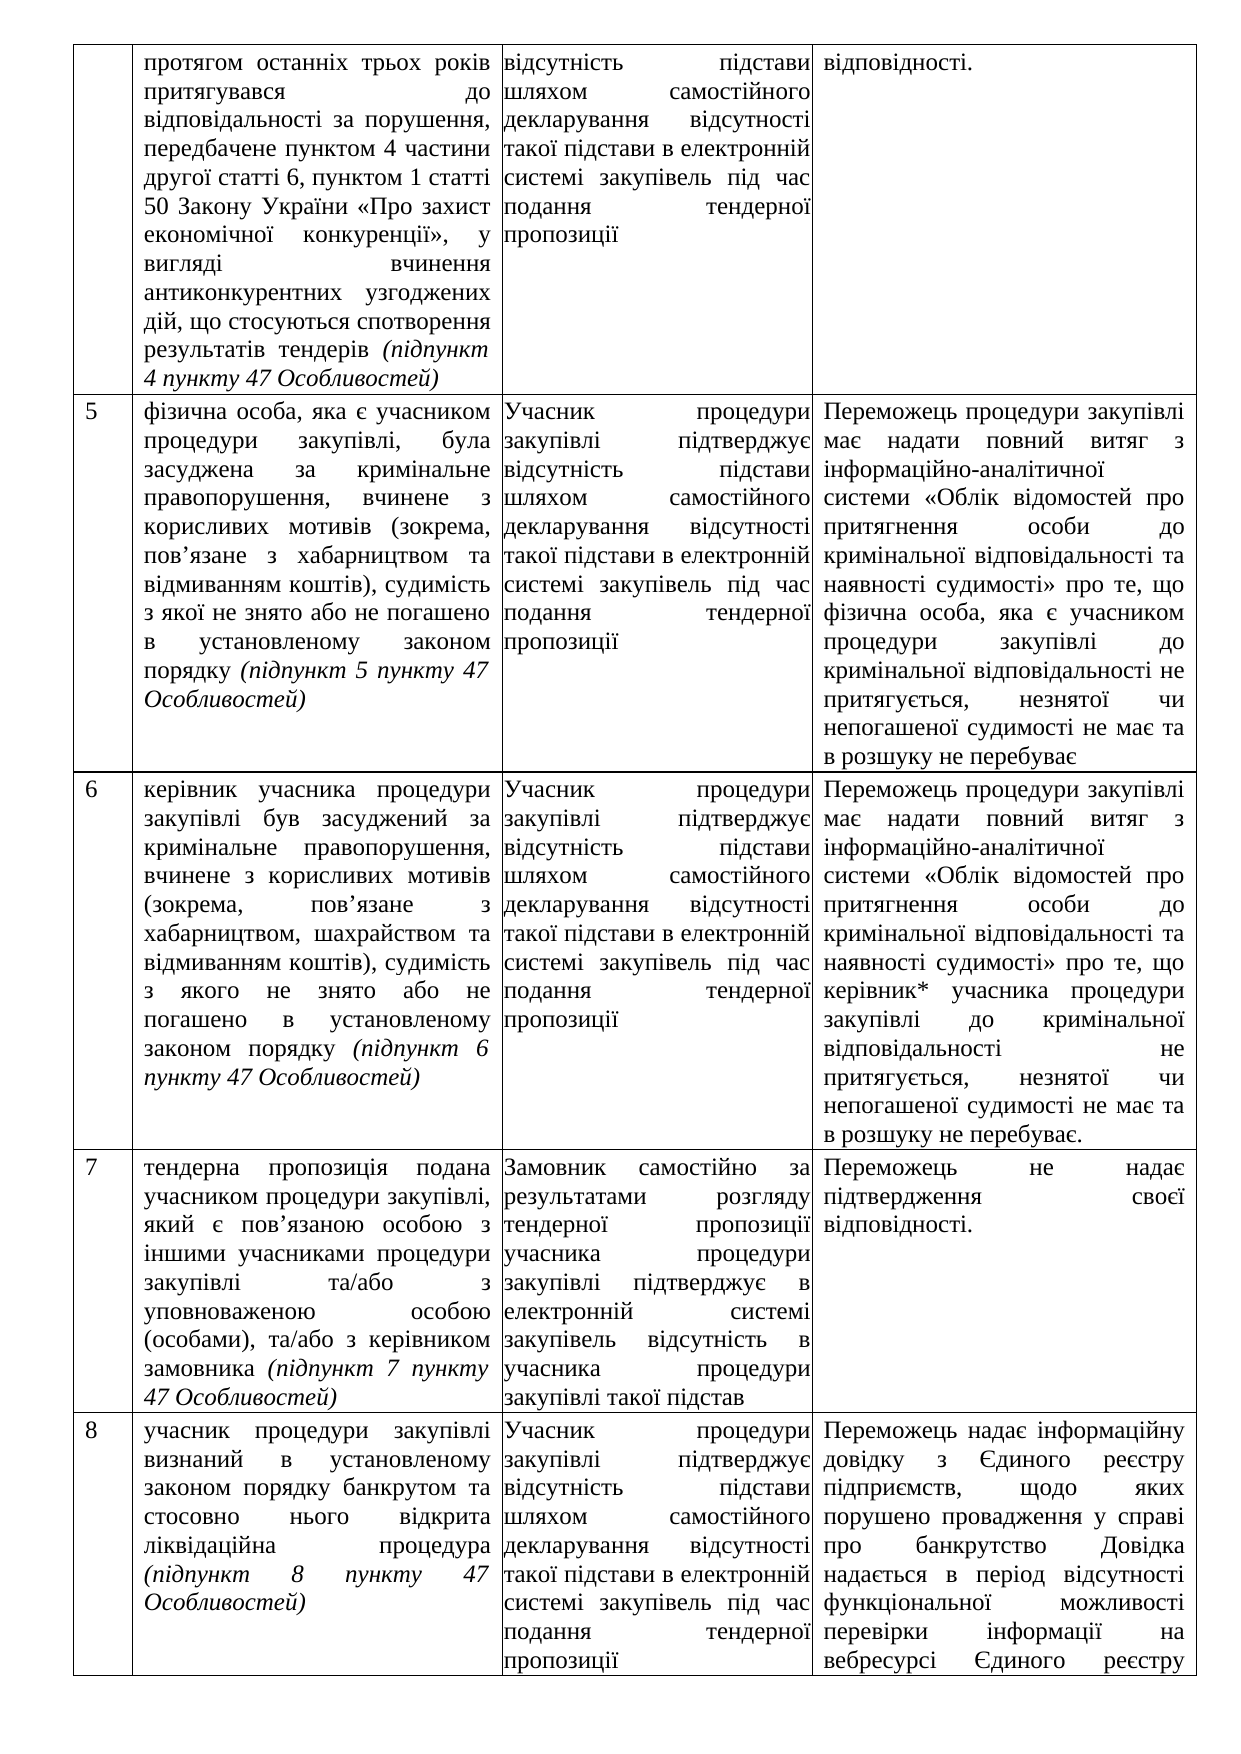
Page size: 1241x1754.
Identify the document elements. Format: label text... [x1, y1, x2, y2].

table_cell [503, 45, 812, 393]
table_cell 7 [74, 1150, 132, 1412]
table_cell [133, 45, 502, 393]
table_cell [133, 1413, 502, 1675]
table_cell Переможець процедури закупівлі має надати повний витяг з інформаційно-аналітичної системи «Облік відомостей про притягнення особи до кримінальної відповідальності та наявності судимості» про те, що фізична особа, яка є учасником процедури закупівлі до кримінальної відповідальності не притягується, незнятої чи непогашеної судимості не має та в розшуку не перебуває [813, 395, 1196, 771]
table_cell фізична особа, яка є учасником процедури закупівлі, була засуджена за кримінальне правопорушення, вчинене з корисливих мотивів (зокрема, пов’язане з хабарництвом та відмиванням коштів), судимість з якої не знято або не погашено в установленому законом порядку (підпункт 5 пункту 47 Особливостей) [133, 395, 502, 771]
table_cell Замовник самостійно за результатами розгляду тендерної пропозиції учасника процедури закупівлі підтверджує в електронній системі закупівель відсутність в учасника процедури закупівлі такої підстав [503, 1150, 812, 1412]
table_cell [813, 45, 1196, 393]
table_cell 6 [74, 773, 132, 1149]
table_cell 5 [74, 395, 132, 771]
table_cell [813, 1413, 1196, 1675]
table_cell тендерна пропозиція подана учасником процедури закупівлі, який є пов’язаною особою з іншими учасниками процедури закупівлі та/або з уповноваженою особою (особами), та/або з керівником замовника (підпункт 7 пункту 47 Особливостей) [133, 1150, 502, 1412]
table_cell керівник учасника процедури закупівлі був засуджений за кримінальне правопорушення, вчинене з корисливих мотивів (зокрема, пов’язане з хабарництвом, шахрайством та відмиванням коштів), судимість з якого не знято або не погашено в установленому законом порядку (підпункт 6 пункту 47 Особливостей) [133, 773, 502, 1149]
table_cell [503, 1413, 812, 1675]
table_cell 4 [74, 45, 132, 393]
table_cell Переможець не надає підтвердження своєї відповідності. [813, 1150, 1196, 1412]
table_cell Переможець процедури закупівлі має надати повний витяг з інформаційно-аналітичної системи «Облік відомостей про притягнення особи до кримінальної відповідальності та наявності судимості» про те, що керівник* учасника процедури закупівлі до кримінальної відповідальності не притягується, незнятої чи непогашеної судимості не має та в розшуку не перебуває. [813, 773, 1196, 1149]
table_cell 8 [74, 1413, 132, 1675]
